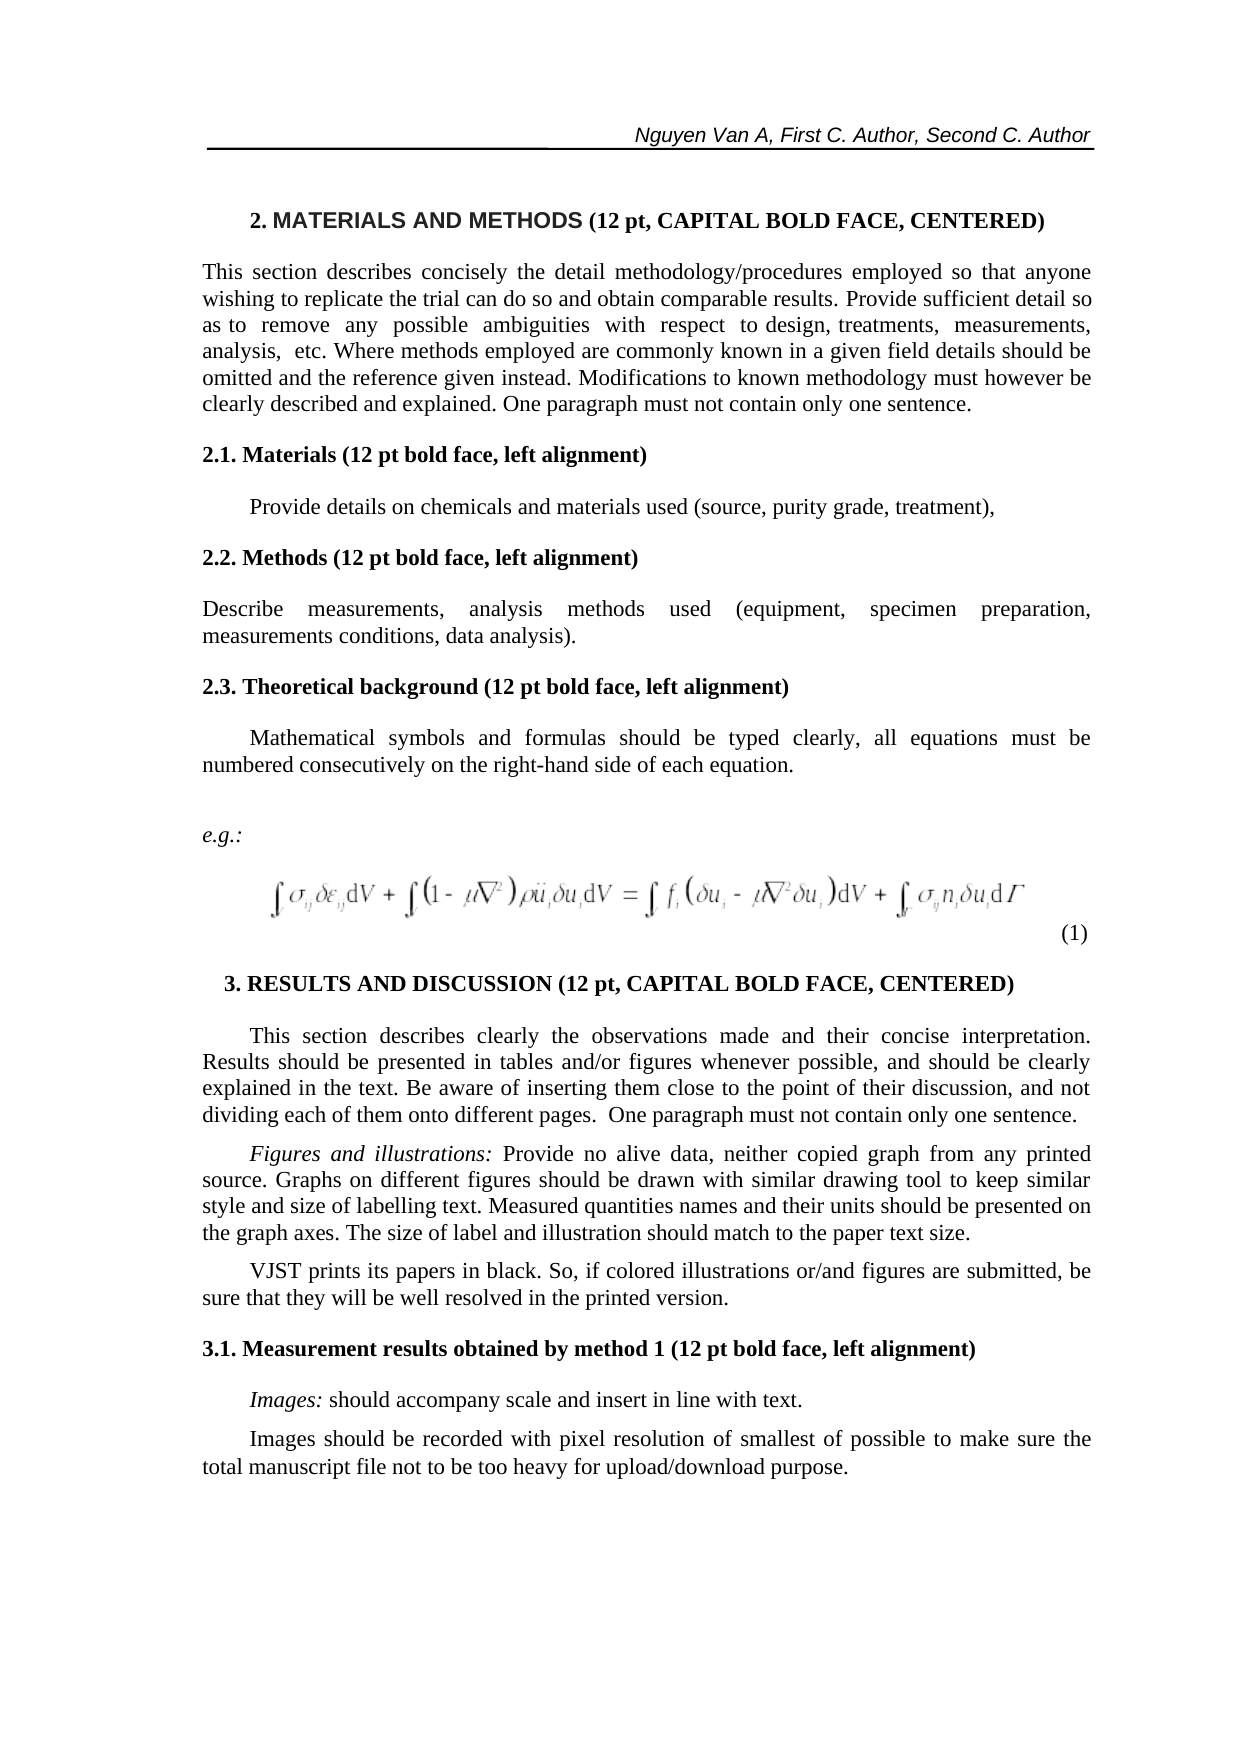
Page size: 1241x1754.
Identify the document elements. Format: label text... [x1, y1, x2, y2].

text Images: should accompany scale and insert in line with text. [202, 1387, 1092, 1413]
text 2.3. Theoretical background (12 pt bold face, left alignment) [202, 673, 1092, 699]
text This section describes clearly the observations made and their concise interpretation. Results should be presented in tables and/or figures whenever possible, and should be clearly explained in the text. Be aware of inserting them close to the point of their discussion, and not dividing each of them onto different pages. One paragraph must not contain only one sentence. [202, 1022, 1092, 1127]
text Describe measurements, analysis methods used (equipment, specimen preparation, measurements conditions, data analysis). [202, 595, 1092, 648]
text Figures and illustrations: Provide no alive data, neither copied graph from any printed source. Graphs on different figures should be drawn with similar drawing tool to keep similar style and size of labelling text. Measured quantities names and their units should be presented on the graph axes. The size of label and illustration should match to the paper text size. [202, 1139, 1092, 1245]
text Images should be recorded with pixel resolution of smallest of possible to make sure the total manuscript file not to be too heavy for upload/download purpose. [202, 1425, 1092, 1480]
list 3. Results and Discussion (12 pt, capital bold face, centered) [202, 970, 1092, 997]
text Mathematical symbols and formulas should be typed clearly, all equations must be numbered consecutively on the right-hand side of each equation. [202, 724, 1092, 777]
text 2.2. Methods (12 pt bold face, left alignment) [202, 544, 1092, 570]
text 2.1. Materials (12 pt bold face, left alignment) [202, 441, 1092, 468]
text (1) [202, 873, 1092, 945]
text Provide details on chemicals and materials used (source, purity grade, treatment), [202, 493, 1092, 519]
text e.g.: [202, 802, 1092, 848]
text 3.1. Measurement results obtained by method 1 (12 pt bold face, left alignment) [202, 1335, 1092, 1362]
list 2. MATERIALS AND METHODS (12 pt, capital bold face, centered) [583, 207, 1092, 233]
text This section describes concisely the detail methodology/procedures employed so that anyone wishing to replicate the trial can do so and obtain comparable results. Provide sufficient detail so as to remove any possible ambiguities with respect to design, treatments, measurements, analysis, etc. Where methods employed are commonly known in a given field details should be omitted and the reference given instead. Modifications to known methodology must however be clearly described and explained. One paragraph must not contain only one sentence. [202, 258, 1092, 416]
text VJST prints its papers in black. So, if colored illustrations or/and figures are submitted, be sure that they will be well resolved in the printed version. [202, 1257, 1092, 1310]
